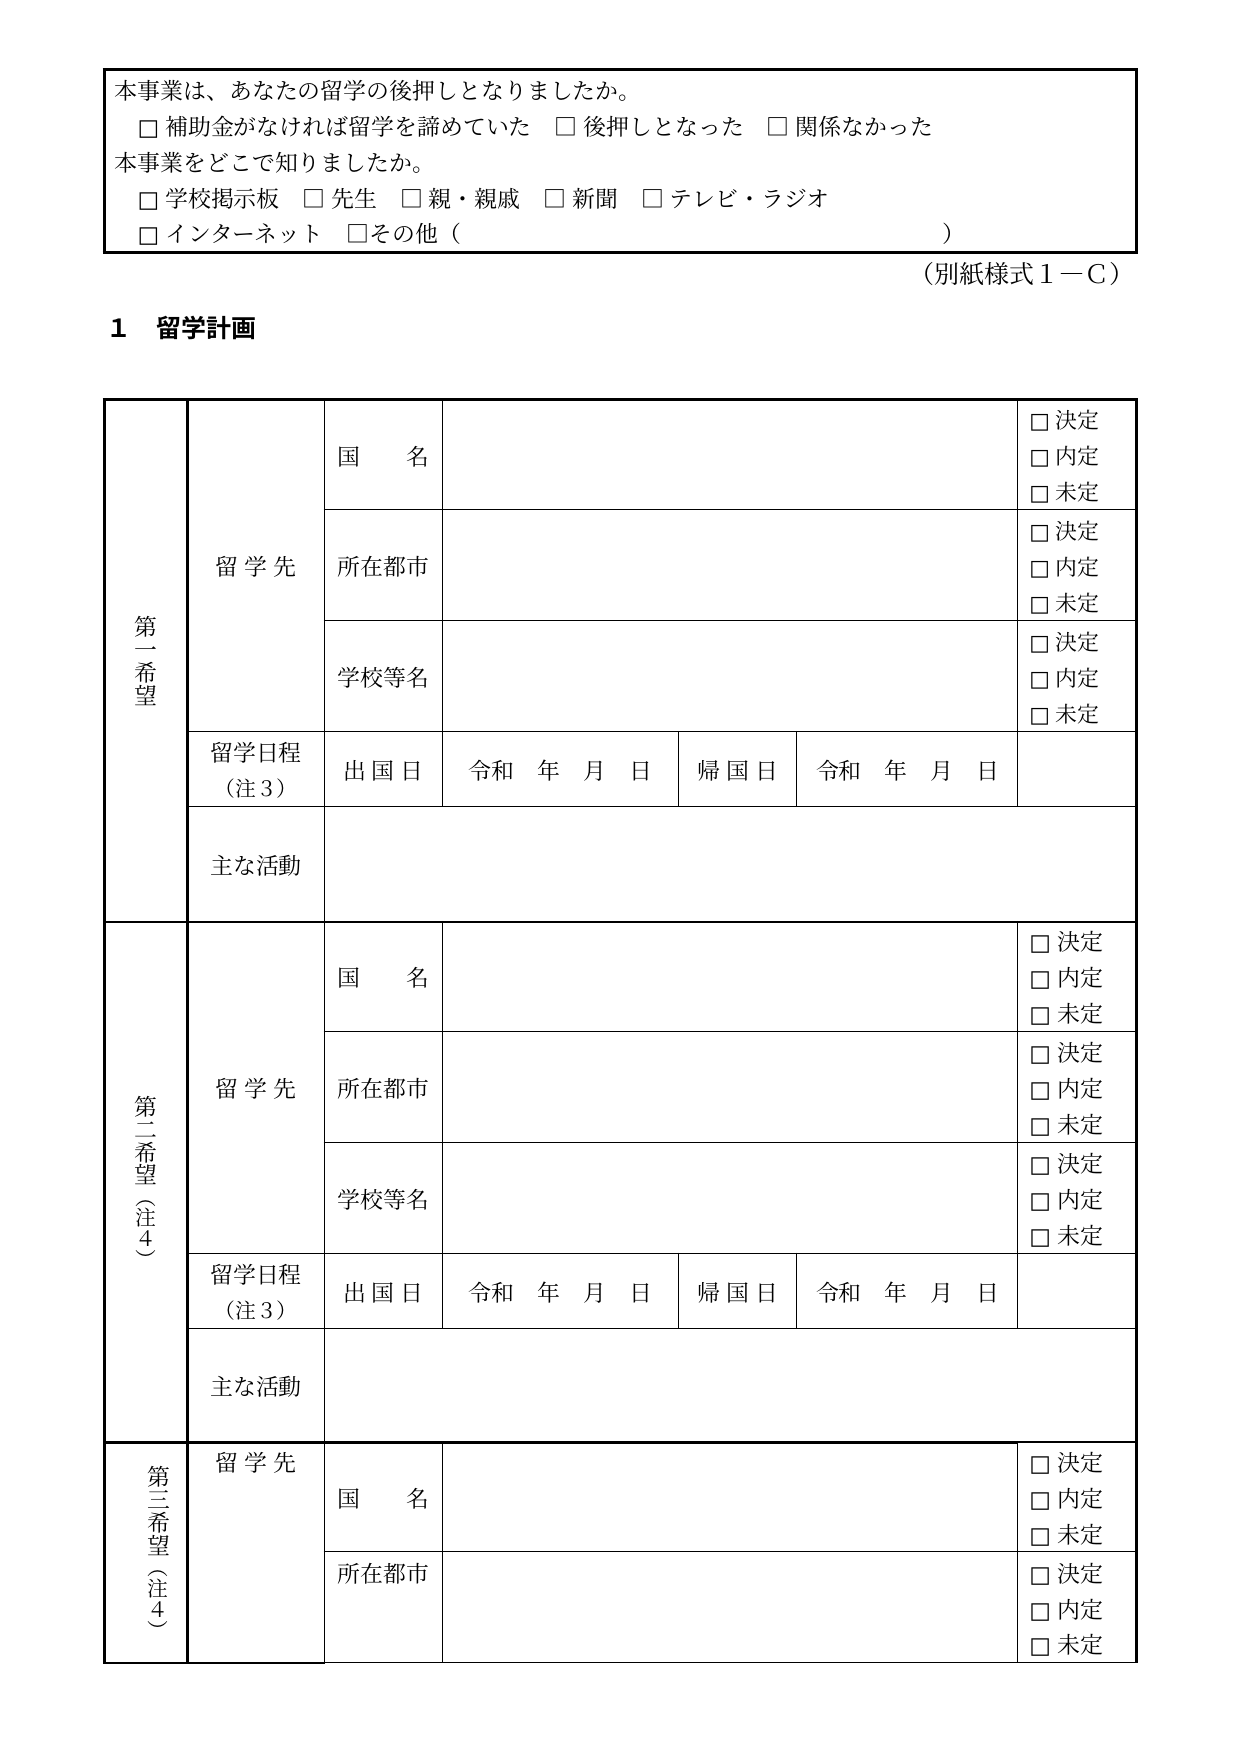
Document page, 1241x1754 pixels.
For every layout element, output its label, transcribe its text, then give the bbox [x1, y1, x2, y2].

table_cell □ 決定 □ 内定 □ 未定 [1018, 1552, 1135, 1662]
table_cell 出 国 日 [325, 732, 442, 806]
table_cell 所在都市 [325, 1552, 442, 1662]
table_cell 所在都市 [325, 510, 442, 620]
table_cell 令和 年 月 日 [443, 1254, 678, 1328]
table_cell [443, 621, 1017, 731]
table_cell [443, 510, 1017, 620]
table_cell [325, 1329, 1135, 1441]
table_cell 留 学 先 [189, 1444, 324, 1662]
table_cell 第二希望（注４） [106, 923, 186, 1441]
table_cell □ 決定 □ 内定 □ 未定 [1018, 1032, 1135, 1142]
table_cell 留 学 先 [189, 923, 324, 1253]
table_cell [443, 1444, 1017, 1551]
table_cell □ 決定 □ 内定 □ 未定 [1018, 923, 1135, 1031]
table_cell 学校等名 [325, 621, 442, 731]
table_cell 主な活動 [189, 807, 324, 921]
table_cell 国 名 [325, 1444, 442, 1551]
table_cell [443, 1552, 1017, 1662]
table_cell 主な活動 [189, 1329, 324, 1441]
table_cell [1018, 1254, 1135, 1328]
table_cell 国 名 [325, 923, 442, 1031]
text （別紙様式１―Ｃ） [106, 254, 1134, 290]
table_header 国 名 [325, 401, 442, 509]
table_cell 出 国 日 [325, 1254, 442, 1328]
table_cell 本事業は、あなたの留学の後押しとなりましたか。 □ 補助金がなければ留学を諦めていた □ 後押しとなった □ 関係なかった 本事業をどこで知りましたか。 □ 学校掲示板 □ 先生 □ 親・親戚 □ 新聞 □ テレビ・ラジオ □ インターネット □その他（ ） [106, 71, 1135, 251]
table_cell 第三希望（注４） [106, 1444, 186, 1662]
table_cell 帰 国 日 [679, 732, 796, 806]
table_header □ 決定 □ 内定 □ 未定 [1018, 401, 1135, 509]
table_cell [443, 1143, 1017, 1253]
table_cell 令和 年 月 日 [443, 732, 678, 806]
table_cell 留学日程 （注３） [189, 732, 324, 806]
table_cell 令和 年 月 日 [797, 732, 1017, 806]
table_cell 帰 国 日 [679, 1254, 796, 1328]
table_cell [325, 807, 1135, 921]
table_cell 所在都市 [325, 1032, 442, 1142]
table_header [443, 401, 1017, 509]
text １ 留学計画 [106, 290, 1134, 362]
table_cell □ 決定 □ 内定 □ 未定 [1018, 621, 1135, 731]
table_header 第一希望 [106, 401, 186, 921]
table_cell [443, 923, 1017, 1031]
table_cell 留学日程 （注３） [189, 1254, 324, 1328]
table_cell □ 決定 □ 内定 □ 未定 [1018, 1143, 1135, 1253]
table_cell [1018, 732, 1135, 806]
table_cell □ 決定 □ 内定 □ 未定 [1018, 1443, 1135, 1551]
table_cell 学校等名 [325, 1143, 442, 1253]
table_cell □ 決定 □ 内定 □ 未定 [1018, 510, 1135, 620]
table_header 留 学 先 [189, 401, 324, 731]
table_cell [443, 1032, 1017, 1142]
table_cell 令和 年 月 日 [797, 1254, 1017, 1328]
